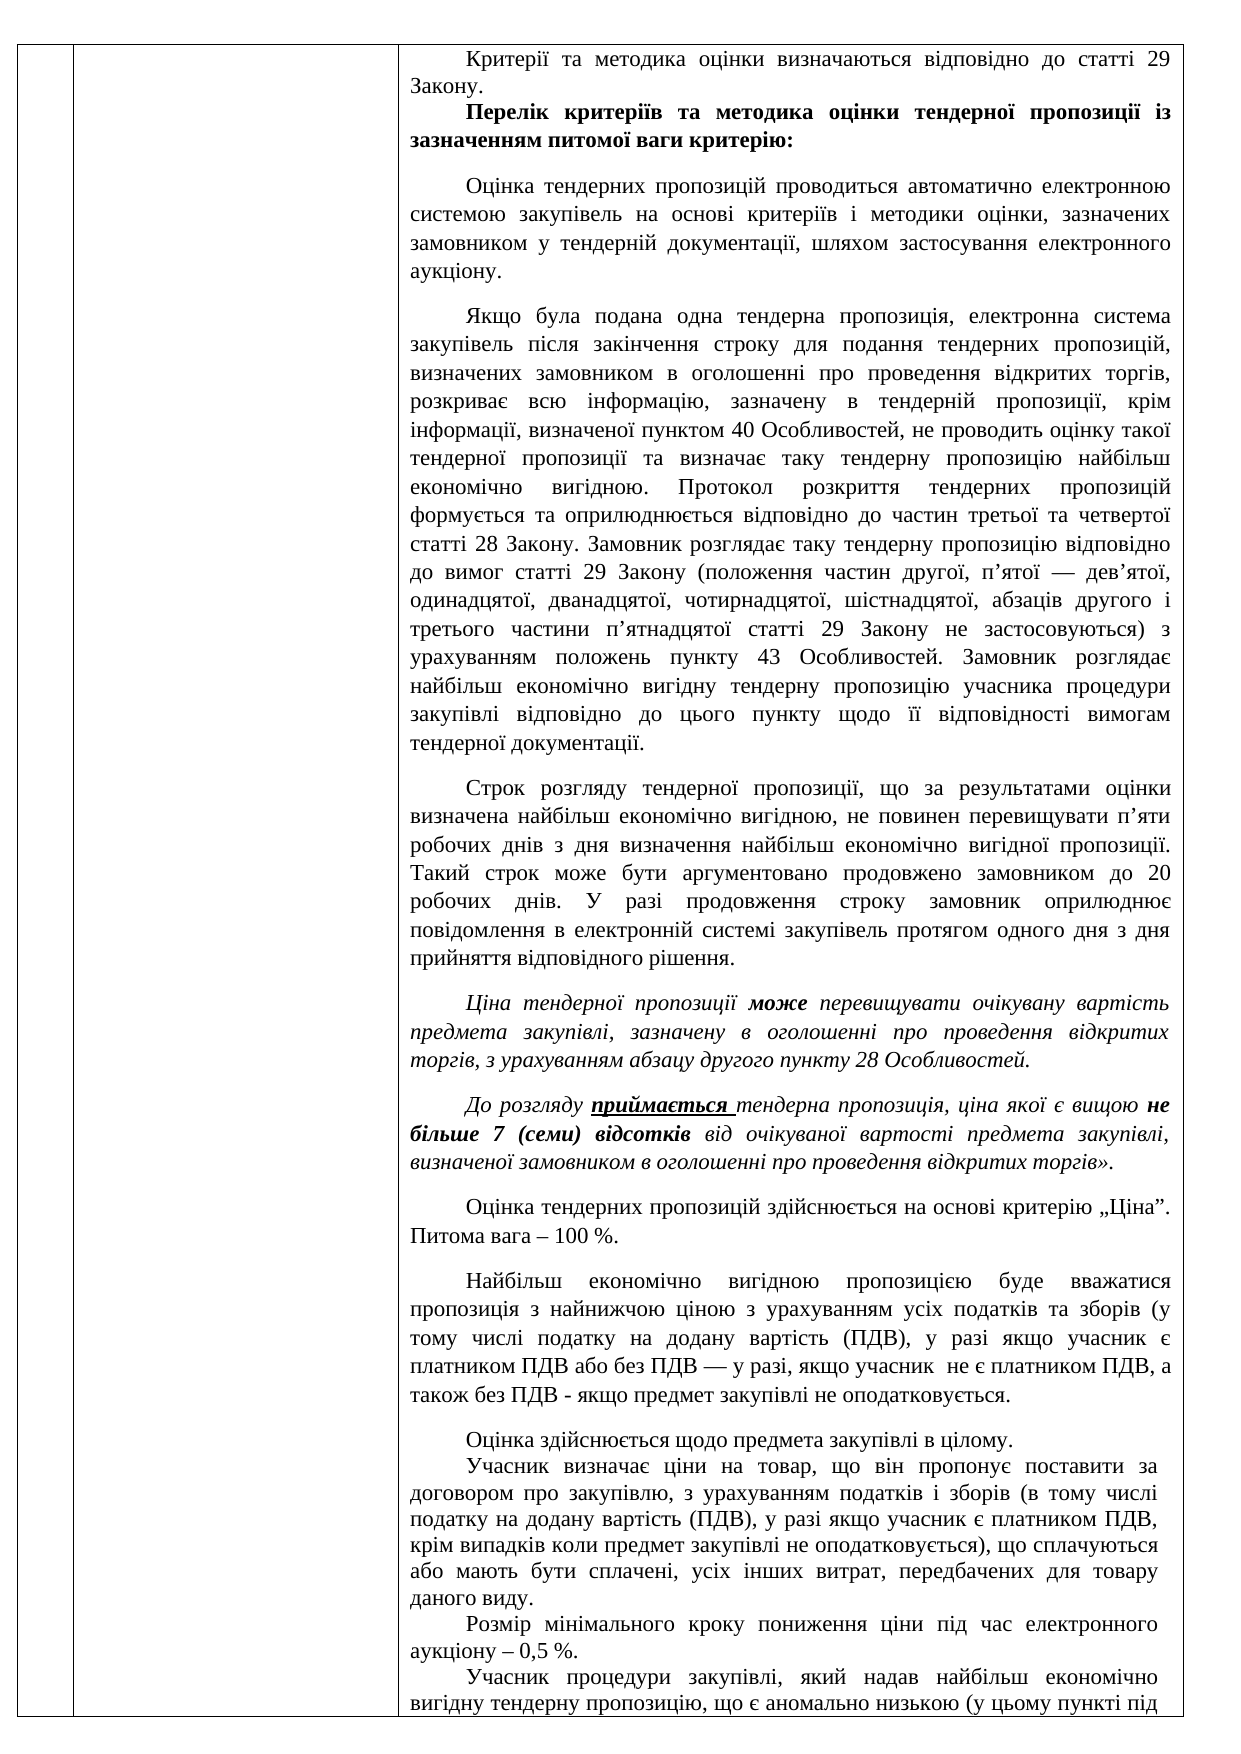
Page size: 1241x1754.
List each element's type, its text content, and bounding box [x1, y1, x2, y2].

table_cell 1 [18, 45, 73, 1716]
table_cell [399, 45, 1183, 1716]
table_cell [74, 45, 398, 1716]
